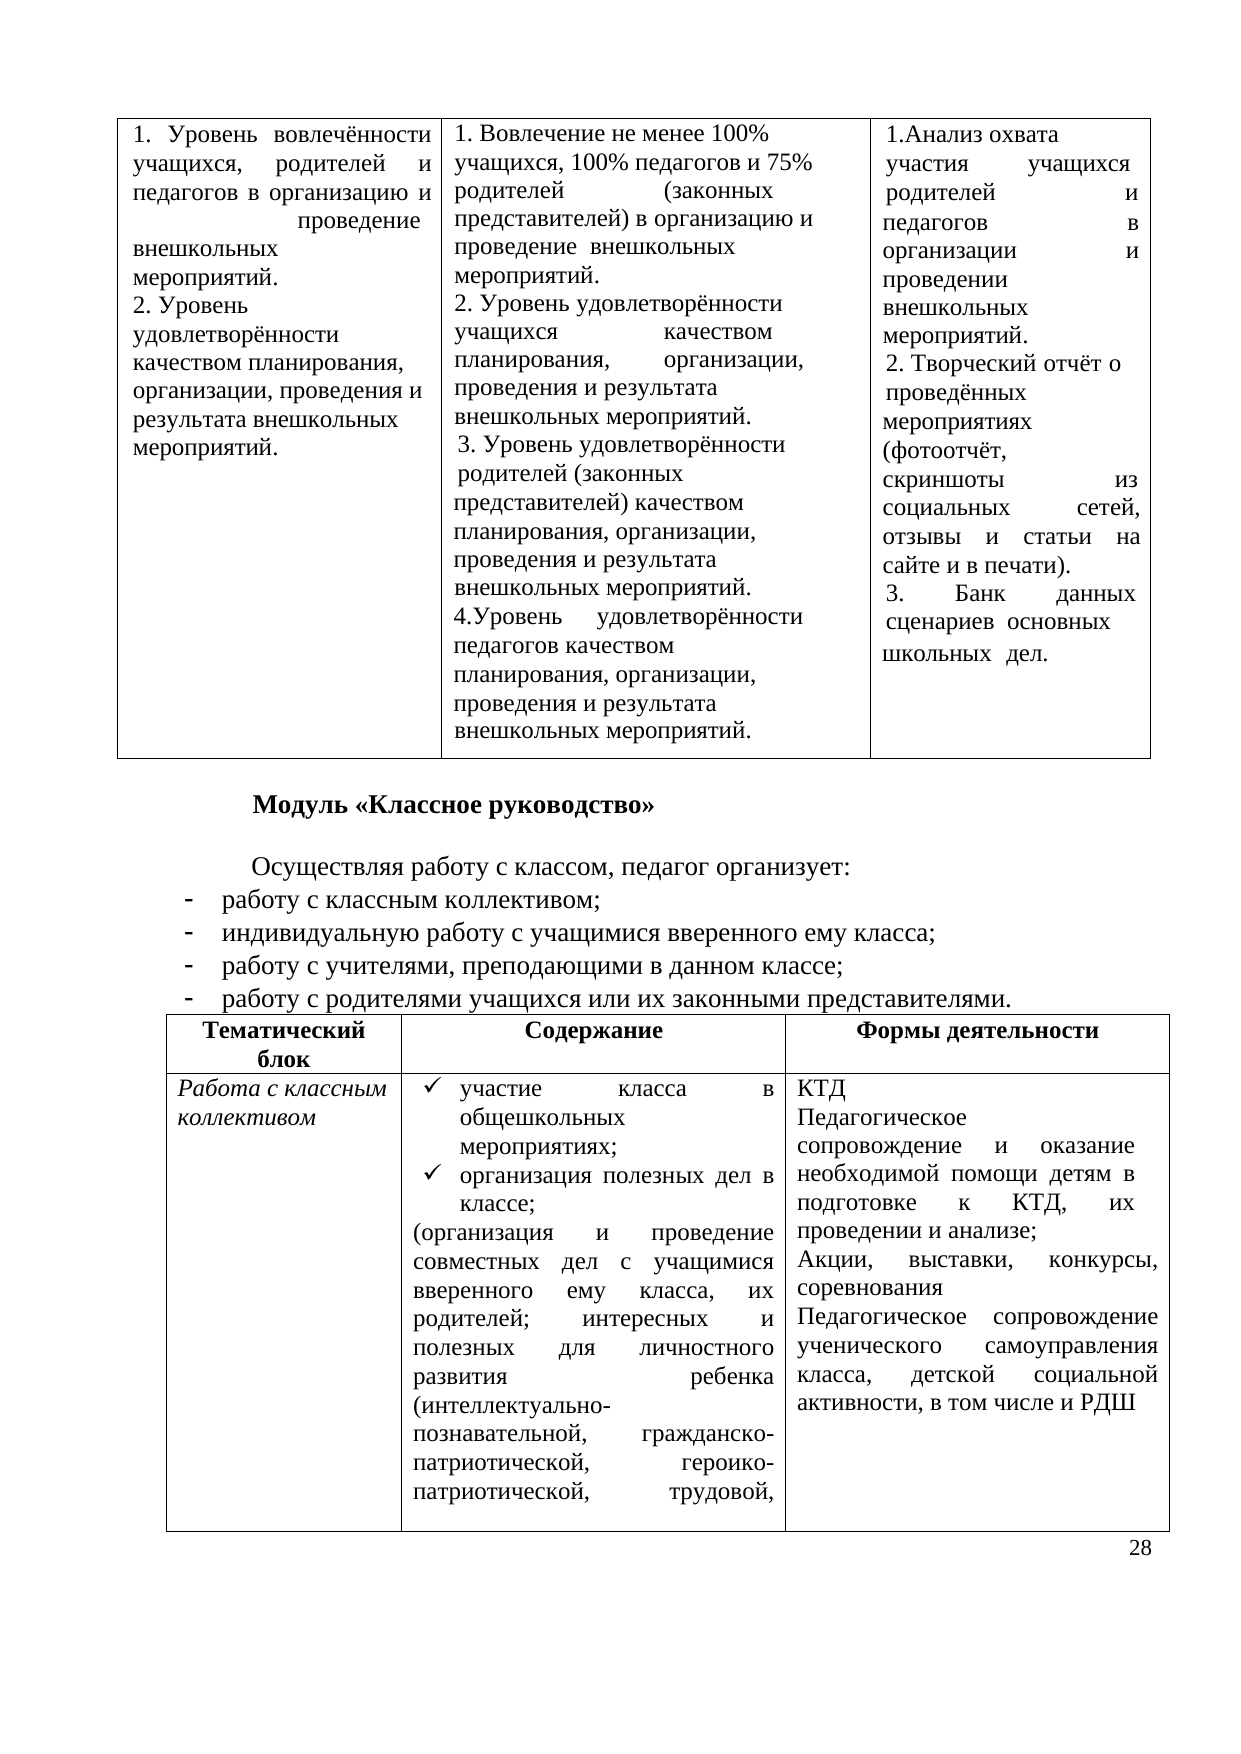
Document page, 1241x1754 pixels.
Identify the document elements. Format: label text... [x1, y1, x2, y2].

table_cell 1. Уровень вовлечённости учащихся, родителей и педагогов в организацию и проведение внешкольных мероприятий. 2. Уровень удовлетворённости качеством планирования, организации, проведения и результата внешкольных мероприятий. [118, 119, 441, 757]
list работу с классным коллективом; [184, 882, 1152, 915]
text Модуль «Классное руководство» [252, 789, 1152, 820]
text Осуществляя работу с классом, педагог организует: [177, 851, 1152, 881]
list работу с родителями учащихся или их законными представителями. [184, 981, 1152, 1014]
table_header Тематический блок [167, 1015, 401, 1072]
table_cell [786, 1074, 1169, 1531]
list работу с учителями, преподающими в данном классе; [184, 948, 1152, 981]
table_header Содержание [402, 1015, 785, 1072]
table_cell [402, 1074, 785, 1531]
list индивидуальную работу с учащимися вверенного ему класса; [184, 915, 1152, 948]
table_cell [167, 1074, 401, 1531]
table_cell 1. Вовлечение не менее 100% учащихся, 100% педагогов и 75% родителей (законных представителей) в организацию и проведение внешкольных мероприятий. 2. Уровень удовлетворённости учащихся качеством планирования, организации, проведения и результата внешкольных мероприятий. 3. Уровень удовлетворённости родителей (законных представителей) качеством планирования, организации, проведения и результата внешкольных мероприятий. 4.Уровень удовлетворённости педагогов качеством планирования, организации, проведения и результата внешкольных мероприятий. [442, 119, 870, 757]
table_cell 1.Анализ охвата участия учащихся родителей и педагогов в организации и проведении внешкольных мероприятий. 2. Творческий отчёт о проведённых мероприятиях (фотоотчёт, скриншоты из социальных сетей, отзывы и статьи на сайте и в печати). 3. Банк данных сценариев основных школьных дел. [871, 119, 1150, 757]
table_header Формы деятельности [786, 1015, 1169, 1072]
